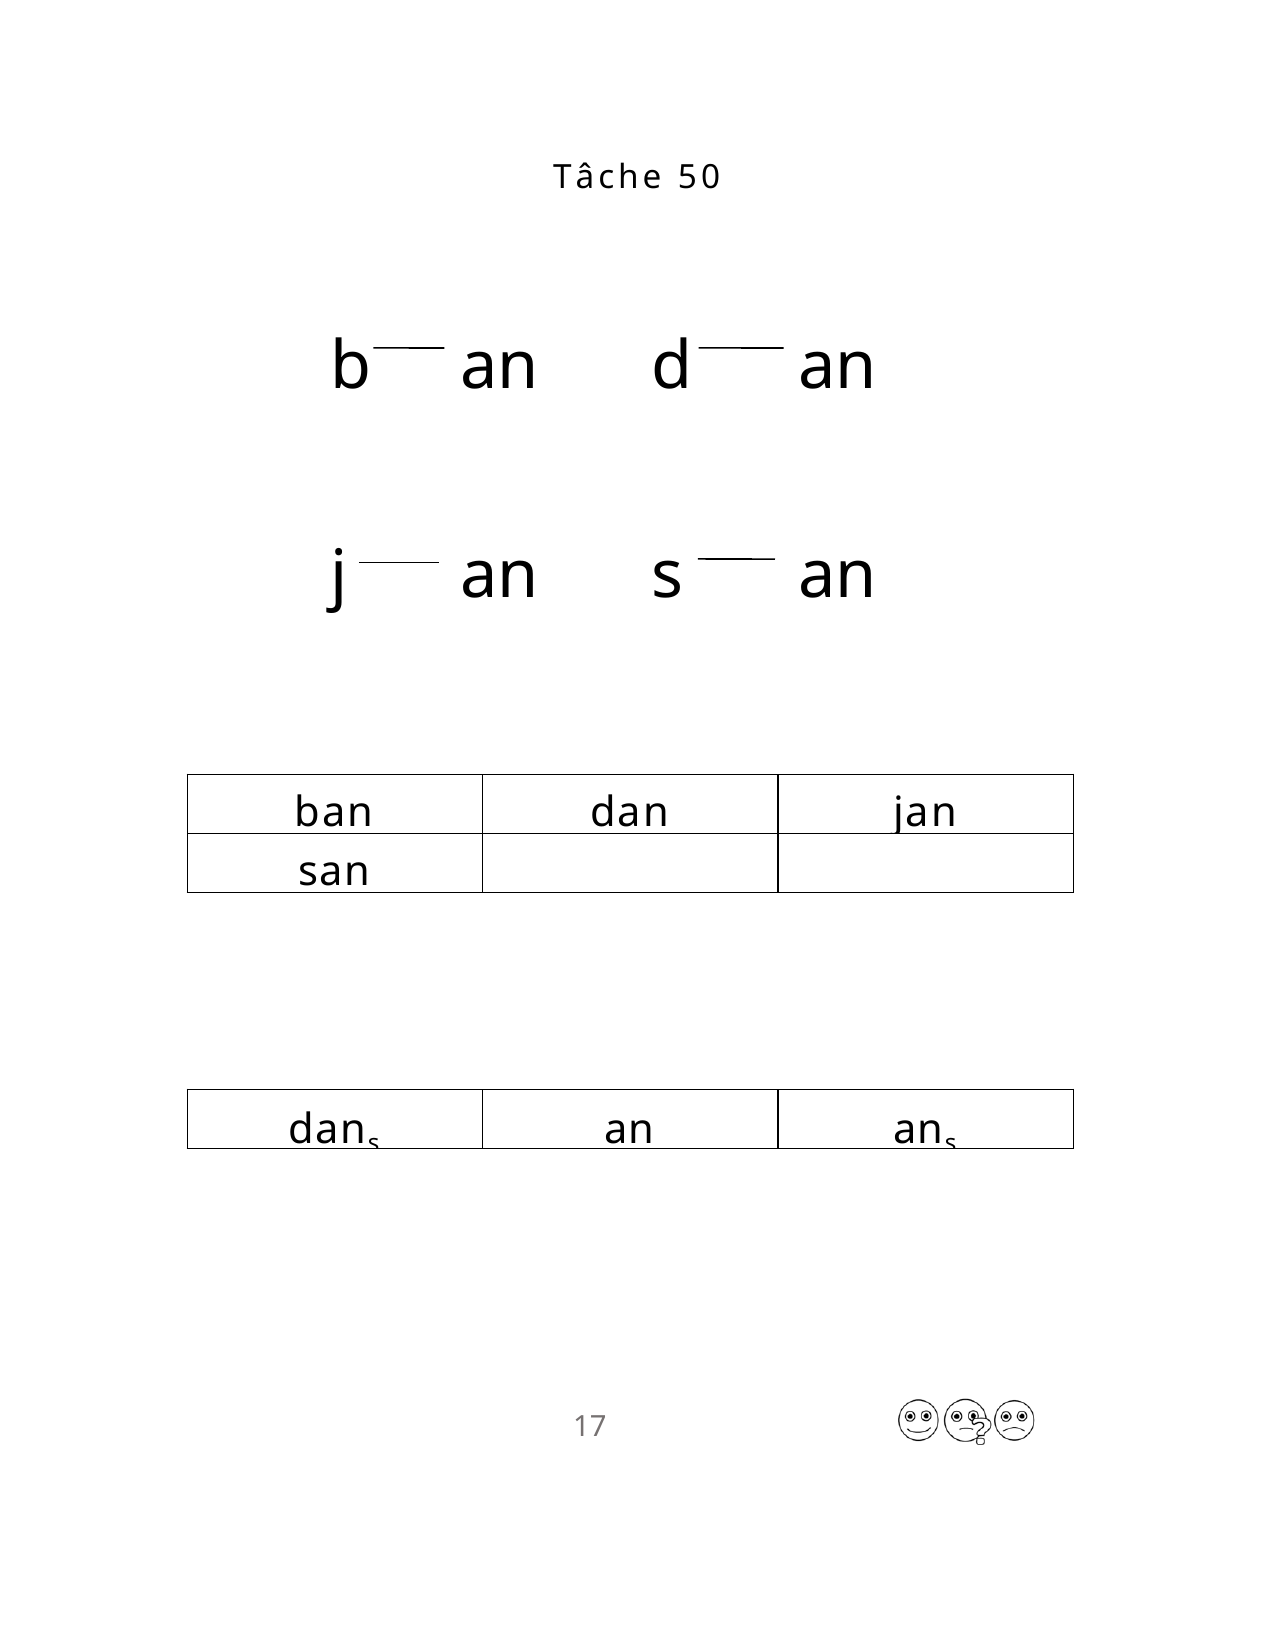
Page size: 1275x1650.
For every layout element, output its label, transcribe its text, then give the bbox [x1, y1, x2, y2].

table_header dans [188, 1090, 482, 1147]
table_header d an [640, 198, 959, 408]
table_header jan [779, 775, 1073, 833]
table_cell san [188, 834, 482, 892]
table_header b an [301, 198, 639, 408]
table_header s an [640, 499, 959, 708]
text Tâche 50 [152, 153, 1121, 198]
table_header ban [188, 775, 482, 833]
picture [895, 1389, 1040, 1448]
table_cell [779, 834, 1073, 892]
table_header j an [301, 499, 639, 708]
table_header dan [483, 775, 777, 833]
table_header an [483, 1090, 777, 1147]
table_cell [483, 834, 777, 892]
table_header ans [779, 1090, 1073, 1147]
